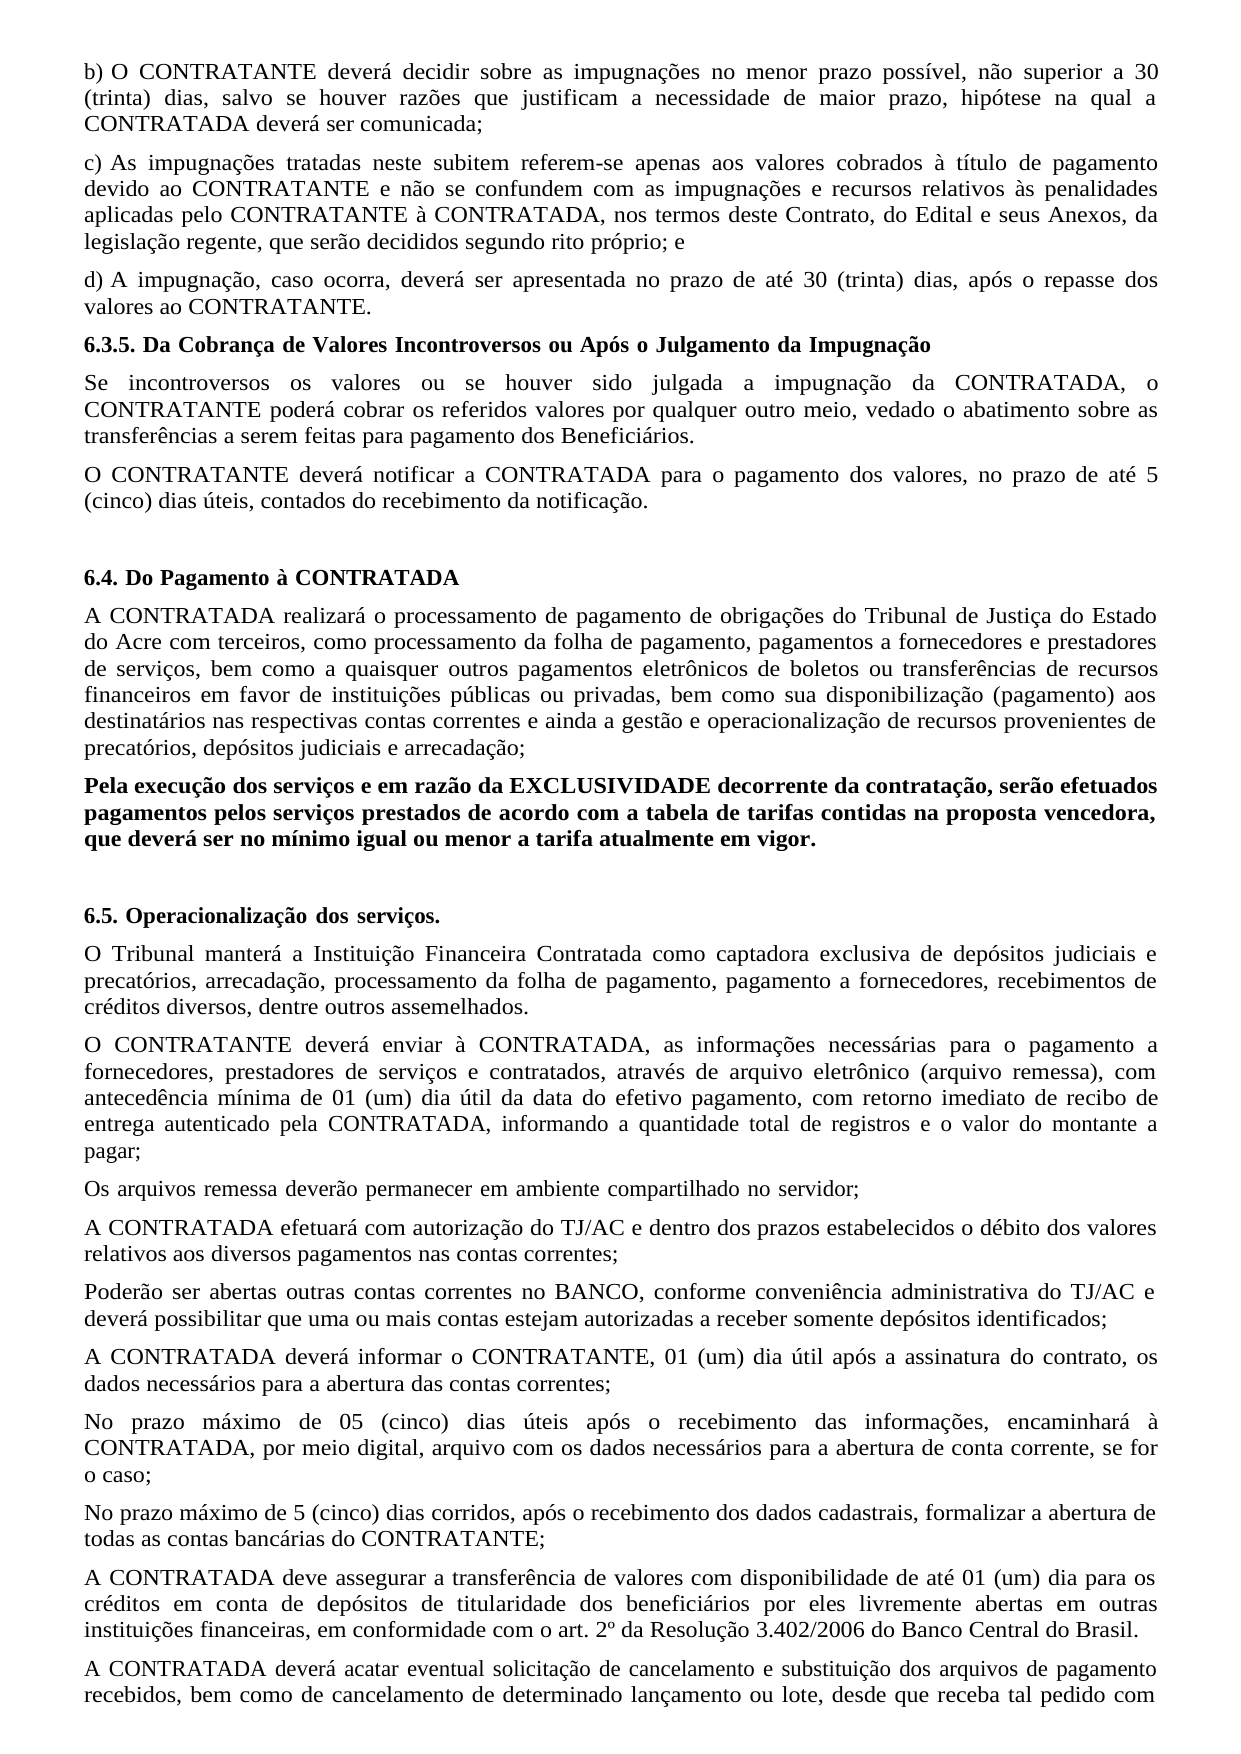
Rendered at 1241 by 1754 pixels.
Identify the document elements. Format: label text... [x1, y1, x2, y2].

text No prazo máximo de 05 (cinco) dias úteis após o recebimento das informações, encaminhará à CONTRATADA, por meio digital, arquivo com os dados necessários para a abertura de conta corrente, se for o caso; [84, 1408, 1158, 1487]
text A CONTRATADA realizará o processamento de pagamento de obrigações do Tribunal de Justiça do Estado do Acre com terceiros, como processamento da folha de pagamento, pagamentos a fornecedores e prestadores de serviços, bem como a quaisquer outros pagamentos eletrônicos de boletos ou transferências de recursos financeiros em favor de instituições públicas ou privadas, bem como sua disponibilização (pagamento) aos destinatários nas respectivas contas correntes e ainda a gestão e operacionalização de recursos provenientes de precatórios, depósitos judiciais e arrecadação; [84, 602, 1158, 760]
text O CONTRATANTE deverá enviar à CONTRATADA, as informações necessárias para o pagamento a fornecedores, prestadores de serviços e contratados, através de arquivo eletrônico (arquivo remessa), com antecedência mínima de 01 (um) dia útil da data do efetivo pagamento, com retorno imediato de recibo de entrega autenticado pela CONTRATADA, informando a quantidade total de registros e o valor do montante a pagar; [84, 1031, 1158, 1163]
list Operacionalização dos serviços. [84, 902, 1194, 928]
text Se incontroversos os valores ou se houver sido julgada a impugnação da CONTRATADA, o CONTRATANTE poderá cobrar os referidos valores por qualquer outro meio, vedado o abatimento sobre as transferências a serem feitas para pagamento dos Beneficiários. [84, 369, 1158, 448]
subtitle Do Pagamento à CONTRATADA [84, 564, 1194, 590]
text No prazo máximo de 5 (cinco) dias corridos, após o recebimento dos dados cadastrais, formalizar a abertura de todas as contas bancárias do CONTRATANTE; [84, 1499, 1158, 1552]
text A CONTRATADA deve assegurar a transferência de valores com disponibilidade de até 01 (um) dia para os créditos em conta de depósitos de titularidade dos beneficiários por eles livremente abertas em outras instituições financeiras, em conformidade com o art. 2º da Resolução 3.402/2006 do Banco Central do Brasil. [84, 1564, 1158, 1643]
list As impugnações tratadas neste subitem referem-se apenas aos valores cobrados à título de pagamento devido ao CONTRATANTE e não se confundem com as impugnações e recursos relativos às penalidades aplicadas pelo CONTRATANTE à CONTRATADA, nos termos deste Contrato, do Edital e seus Anexos, da legislação regente, que serão decididos segundo rito próprio; e [84, 149, 1159, 254]
text A CONTRATADA efetuará com autorização do TJ/AC e dentro dos prazos estabelecidos o débito dos valores relativos aos diversos pagamentos nas contas correntes; [84, 1214, 1158, 1266]
text O CONTRATANTE deverá notificar a CONTRATADA para o pagamento dos valores, no prazo de até 5 (cinco) dias úteis, contados do recebimento da notificação. [84, 461, 1158, 513]
text Poderão ser abertas outras contas correntes no BANCO, conforme conveniência administrativa do TJ/AC e deverá possibilitar que uma ou mais contas estejam autorizadas a receber somente depósitos identificados; [84, 1278, 1157, 1331]
subtitle Da Cobrança de Valores Incontroversos ou Após o Julgamento da Impugnação [84, 331, 1194, 358]
list A impugnação, caso ocorra, deverá ser apresentada no prazo de até 30 (trinta) dias, após o repasse dos valores ao CONTRATANTE. [84, 267, 1158, 319]
text O Tribunal manterá a Instituição Financeira Contratada como captadora exclusiva de depósitos judiciais e precatórios, arrecadação, processamento da folha de pagamento, pagamento a fornecedores, recebimentos de créditos diversos, dentre outros assemelhados. [84, 940, 1159, 1019]
subtitle Pela execução dos serviços e em razão da EXCLUSIVIDADE decorrente da contratação, serão efetuados pagamentos pelos serviços prestados de acordo com a tabela de tarifas contidas na proposta vencedora, que deverá ser no mínimo igual ou menor a tarifa atualmente em vigor. [84, 773, 1158, 852]
list O CONTRATANTE deverá decidir sobre as impugnações no menor prazo possível, não superior a 30 (trinta) dias, salvo se houver razões que justificam a necessidade de maior prazo, hipótese na qual a CONTRATADA deverá ser comunicada; [84, 58, 1159, 137]
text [84, 1655, 1158, 1708]
text Os arquivos remessa deverão permanecer em ambiente compartilhado no servidor; [84, 1176, 1194, 1202]
text A CONTRATADA deverá informar o CONTRATANTE, 01 (um) dia útil após a assinatura do contrato, os dados necessários para a abertura das contas correntes; [84, 1343, 1158, 1396]
